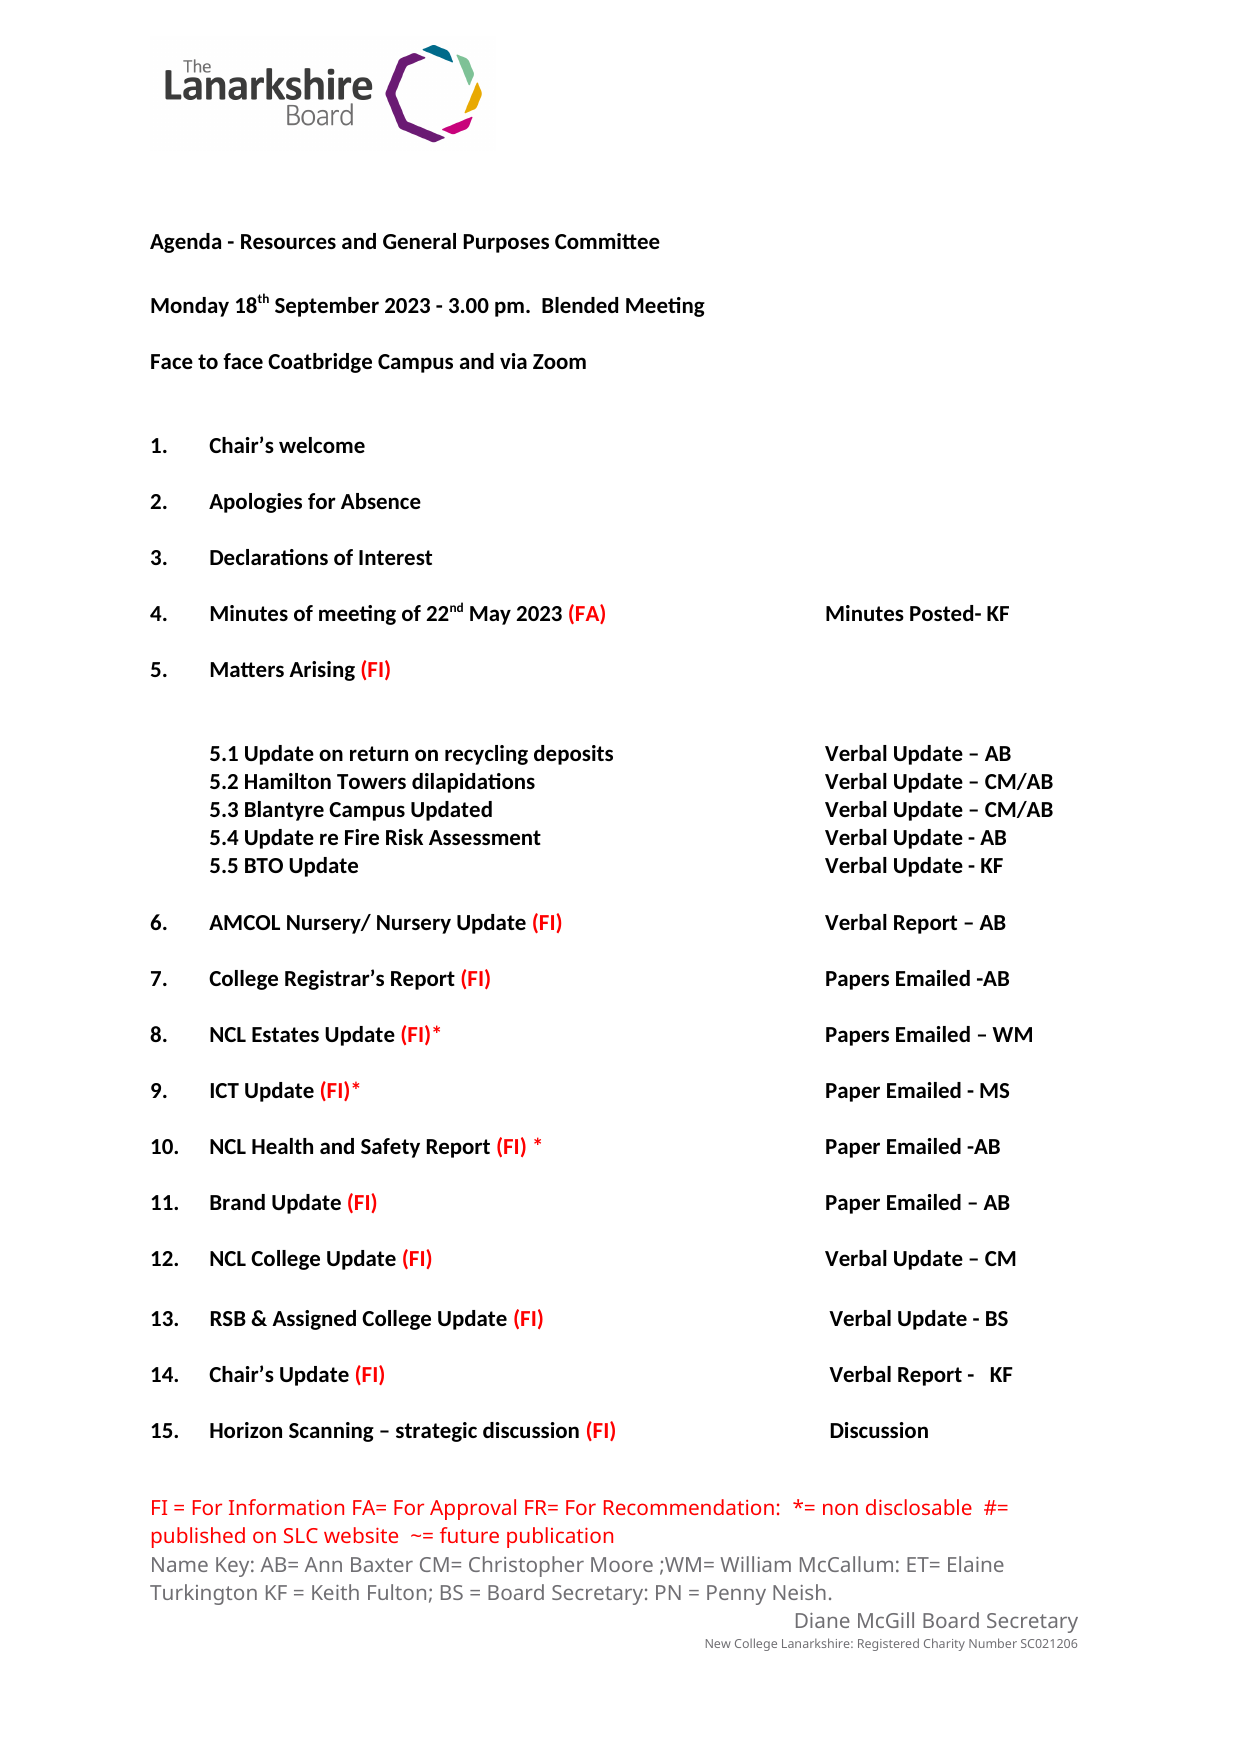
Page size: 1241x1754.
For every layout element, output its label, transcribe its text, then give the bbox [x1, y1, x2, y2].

text 4. Minutes of meeting of 22nd May 2023 (FA) Minutes Posted- KF [150, 599, 1078, 627]
text 7. College Registrar’s Report (FI) Papers Emailed -AB [150, 964, 1078, 992]
text Face to face Coatbridge Campus and via Zoom [150, 347, 1078, 375]
list Chair’s welcome [150, 431, 1078, 459]
text 5.1 Update on return on recycling deposits Verbal Update – AB [150, 739, 1078, 767]
text 10. NCL Health and Safety Report (FI) * Paper Emailed -AB [150, 1132, 1078, 1160]
text 8. NCL Estates Update (FI)* Papers Emailed – WM [150, 1020, 1078, 1048]
text 5.2 Hamilton Towers dilapidations Verbal Update – CM/AB [150, 767, 1078, 796]
text 13. RSB & Assigned College Update (FI) Verbal Update - BS [150, 1304, 1078, 1332]
text 15. Horizon Scanning – strategic discussion (FI) Discussion [150, 1416, 1078, 1444]
text Agenda - Resources and General Purposes Committee [150, 227, 1078, 255]
text 9. ICT Update (FI)* Paper Emailed - MS [150, 1076, 1078, 1104]
text 14. Chair’s Update (FI) Verbal Report - KF [150, 1360, 1078, 1388]
text 3. Declarations of Interest [150, 543, 1078, 571]
text 5.3 Blantyre Campus Updated Verbal Update – CM/AB [150, 796, 1078, 823]
text 5.5 BTO Update Verbal Update - KF [150, 852, 1078, 879]
text 6. AMCOL Nursery/ Nursery Update (FI) Verbal Report – AB [150, 908, 1078, 936]
text 12. NCL College Update (FI) Verbal Update – CM [150, 1244, 1110, 1272]
picture [150, 36, 497, 151]
text 5. Matters Arising (FI) [150, 655, 1078, 683]
text Monday 18th September 2023 - 3.00 pm. Blended Meeting [150, 291, 1078, 319]
text 11. Brand Update (FI) Paper Emailed – AB [150, 1188, 1078, 1216]
text 2. Apologies for Absence [150, 487, 1078, 515]
text 5.4 Update re Fire Risk Assessment Verbal Update - AB [150, 823, 1078, 852]
